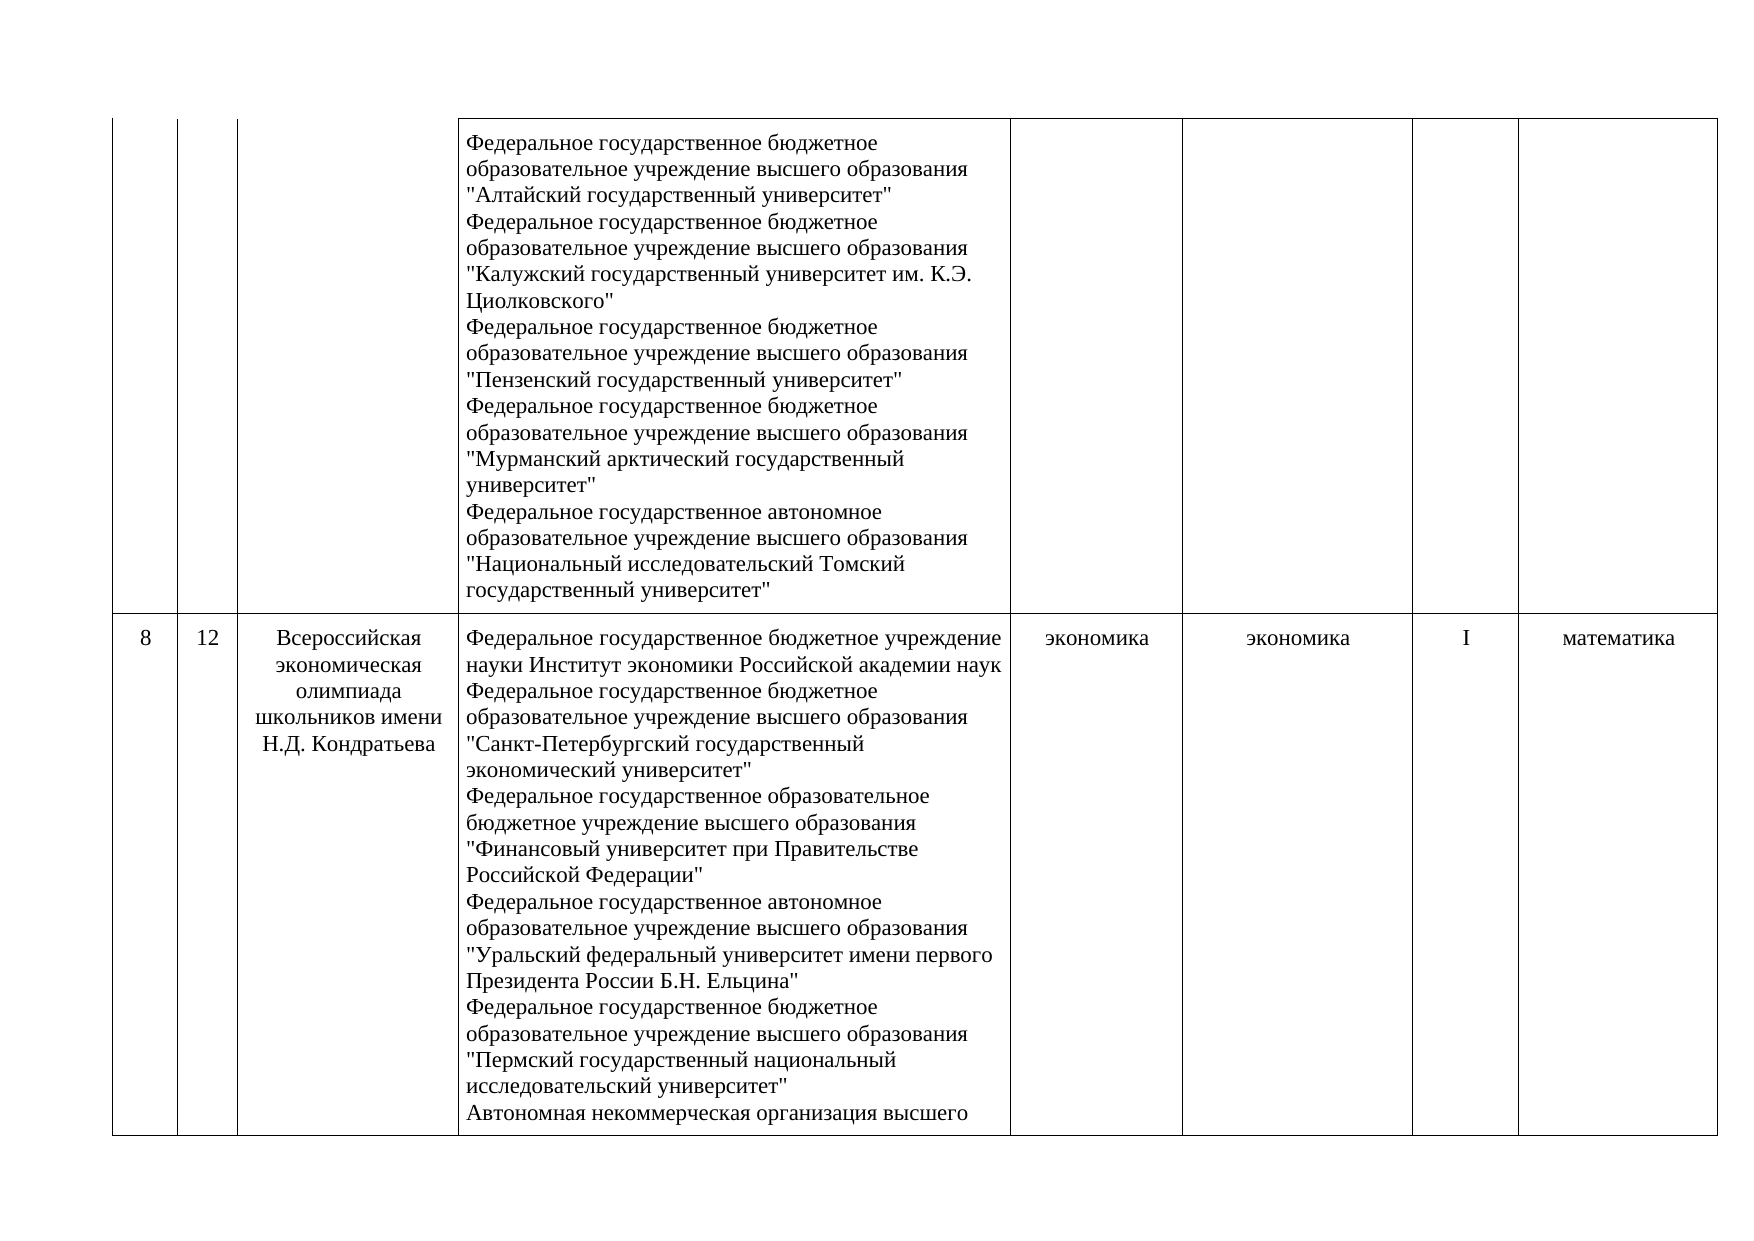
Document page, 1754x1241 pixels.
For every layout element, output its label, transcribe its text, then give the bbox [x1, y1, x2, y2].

table_header [1519, 119, 1717, 613]
table_cell Всероссийская экономическая олимпиада школьников имени Н.Д. Кондратьева [238, 614, 458, 1135]
table_cell математика [1519, 614, 1717, 1135]
table_header [1183, 119, 1412, 613]
table_cell 8 [113, 614, 177, 1135]
table_header Федеральное государственное бюджетное образовательное учреждение высшего образования "Алтайский государственный университет" Федеральное государственное бюджетное образовательное учреждение высшего образования "Калужский государственный университет им. К.Э. Циолковского" Федеральное государственное бюджетное образовательное учреждение высшего образования "Пензенский государственный университет" Федеральное государственное бюджетное образовательное учреждение высшего образования "Мурманский арктический государственный университет" Федеральное государственное автономное образовательное учреждение высшего образования "Национальный исследовательский Томский государственный университет" [459, 119, 1010, 613]
table_header [1413, 119, 1518, 613]
table_header [1011, 119, 1182, 613]
table_header [178, 118, 237, 613]
table_cell I [1413, 614, 1518, 1135]
table_cell 12 [178, 614, 237, 1135]
table_cell Федеральное государственное бюджетное учреждение науки Институт экономики Российской академии наук Федеральное государственное бюджетное образовательное учреждение высшего образования "Санкт-Петербургский государственный экономический университет" Федеральное государственное образовательное бюджетное учреждение высшего образования "Финансовый университет при Правительстве Российской Федерации" Федеральное государственное автономное образовательное учреждение высшего образования "Уральский федеральный университет имени первого Президента России Б.Н. Ельцина" Федеральное государственное бюджетное образовательное учреждение высшего образования "Пермский государственный национальный исследовательский университет" Автономная некоммерческая организация высшего [459, 614, 1010, 1135]
table_header [238, 118, 458, 613]
table_cell экономика [1183, 614, 1412, 1135]
table_cell экономика [1011, 614, 1182, 1135]
table_header [113, 118, 177, 613]
